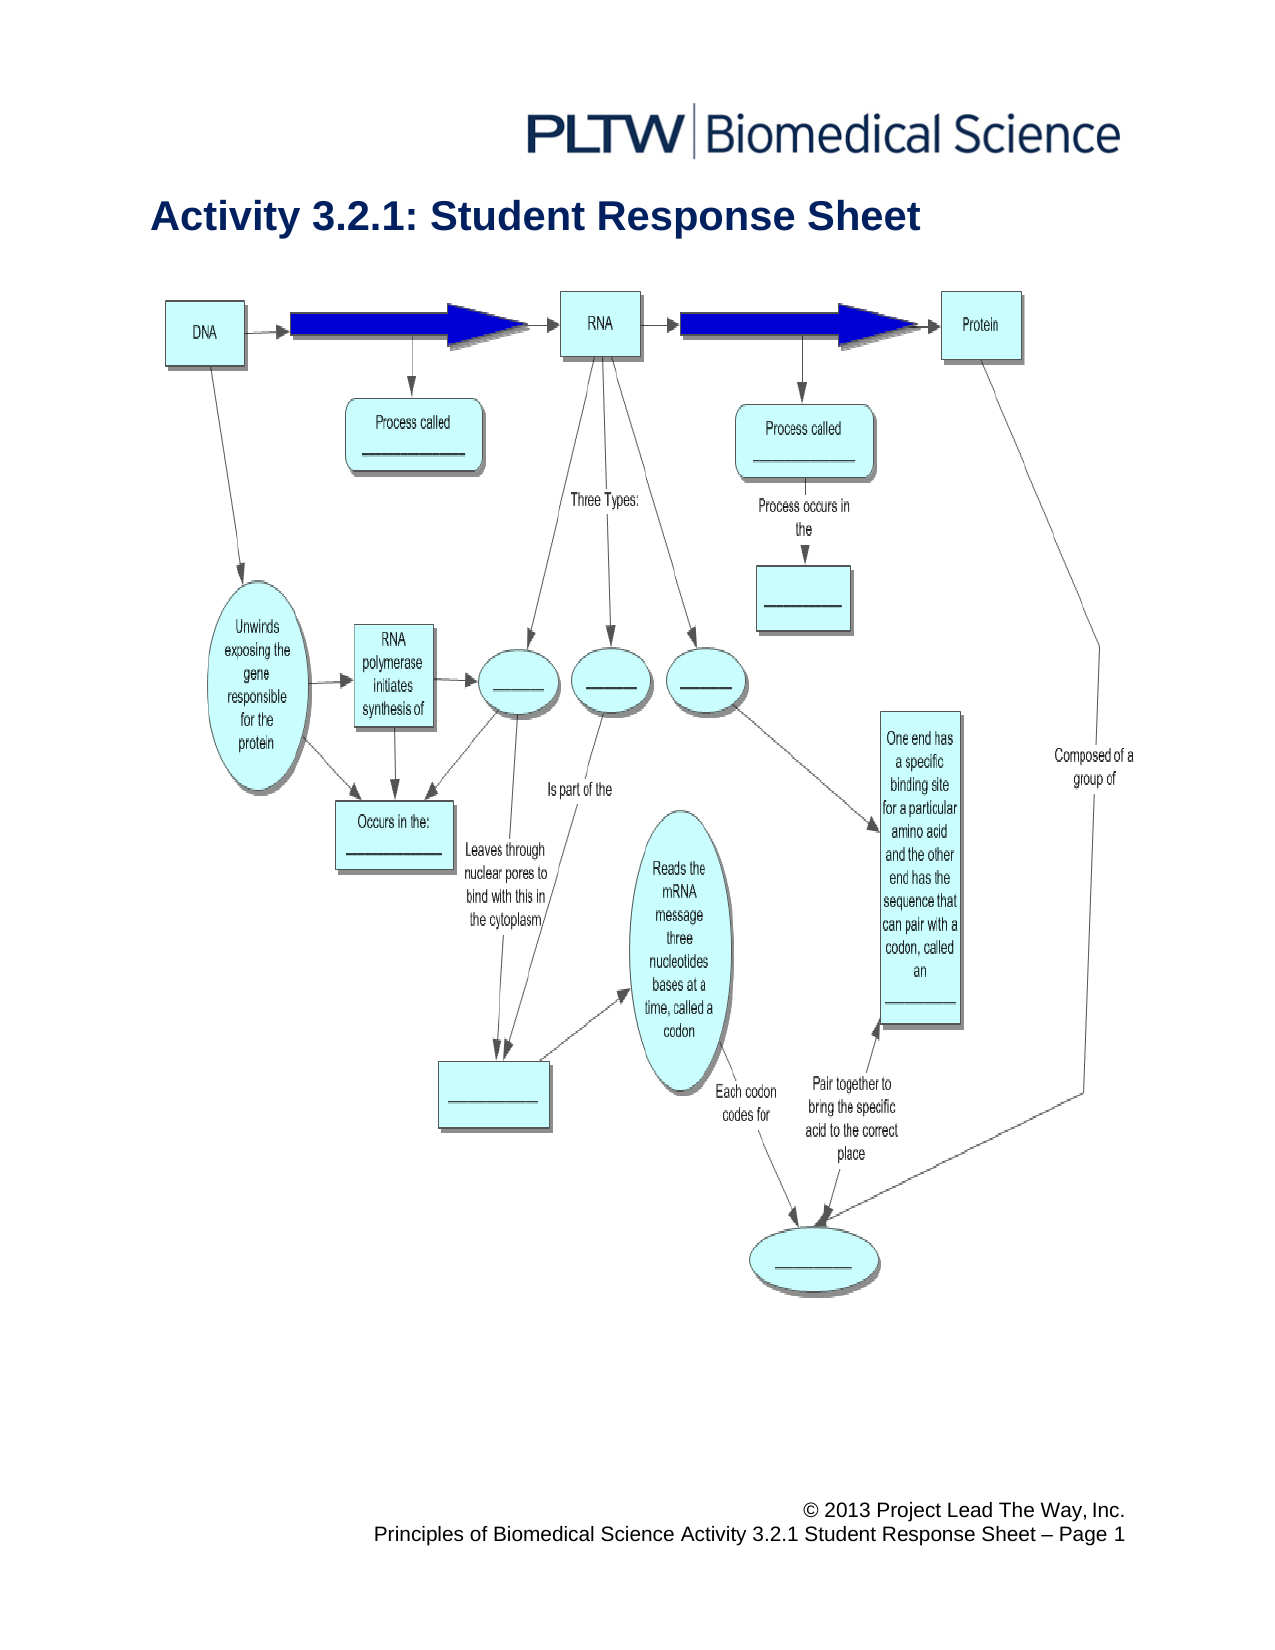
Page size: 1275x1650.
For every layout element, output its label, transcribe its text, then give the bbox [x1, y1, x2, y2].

picture [520, 103, 1125, 179]
picture [150, 251, 1141, 1357]
text Activity 3.2.1: Student Response Sheet [150, 191, 1125, 239]
